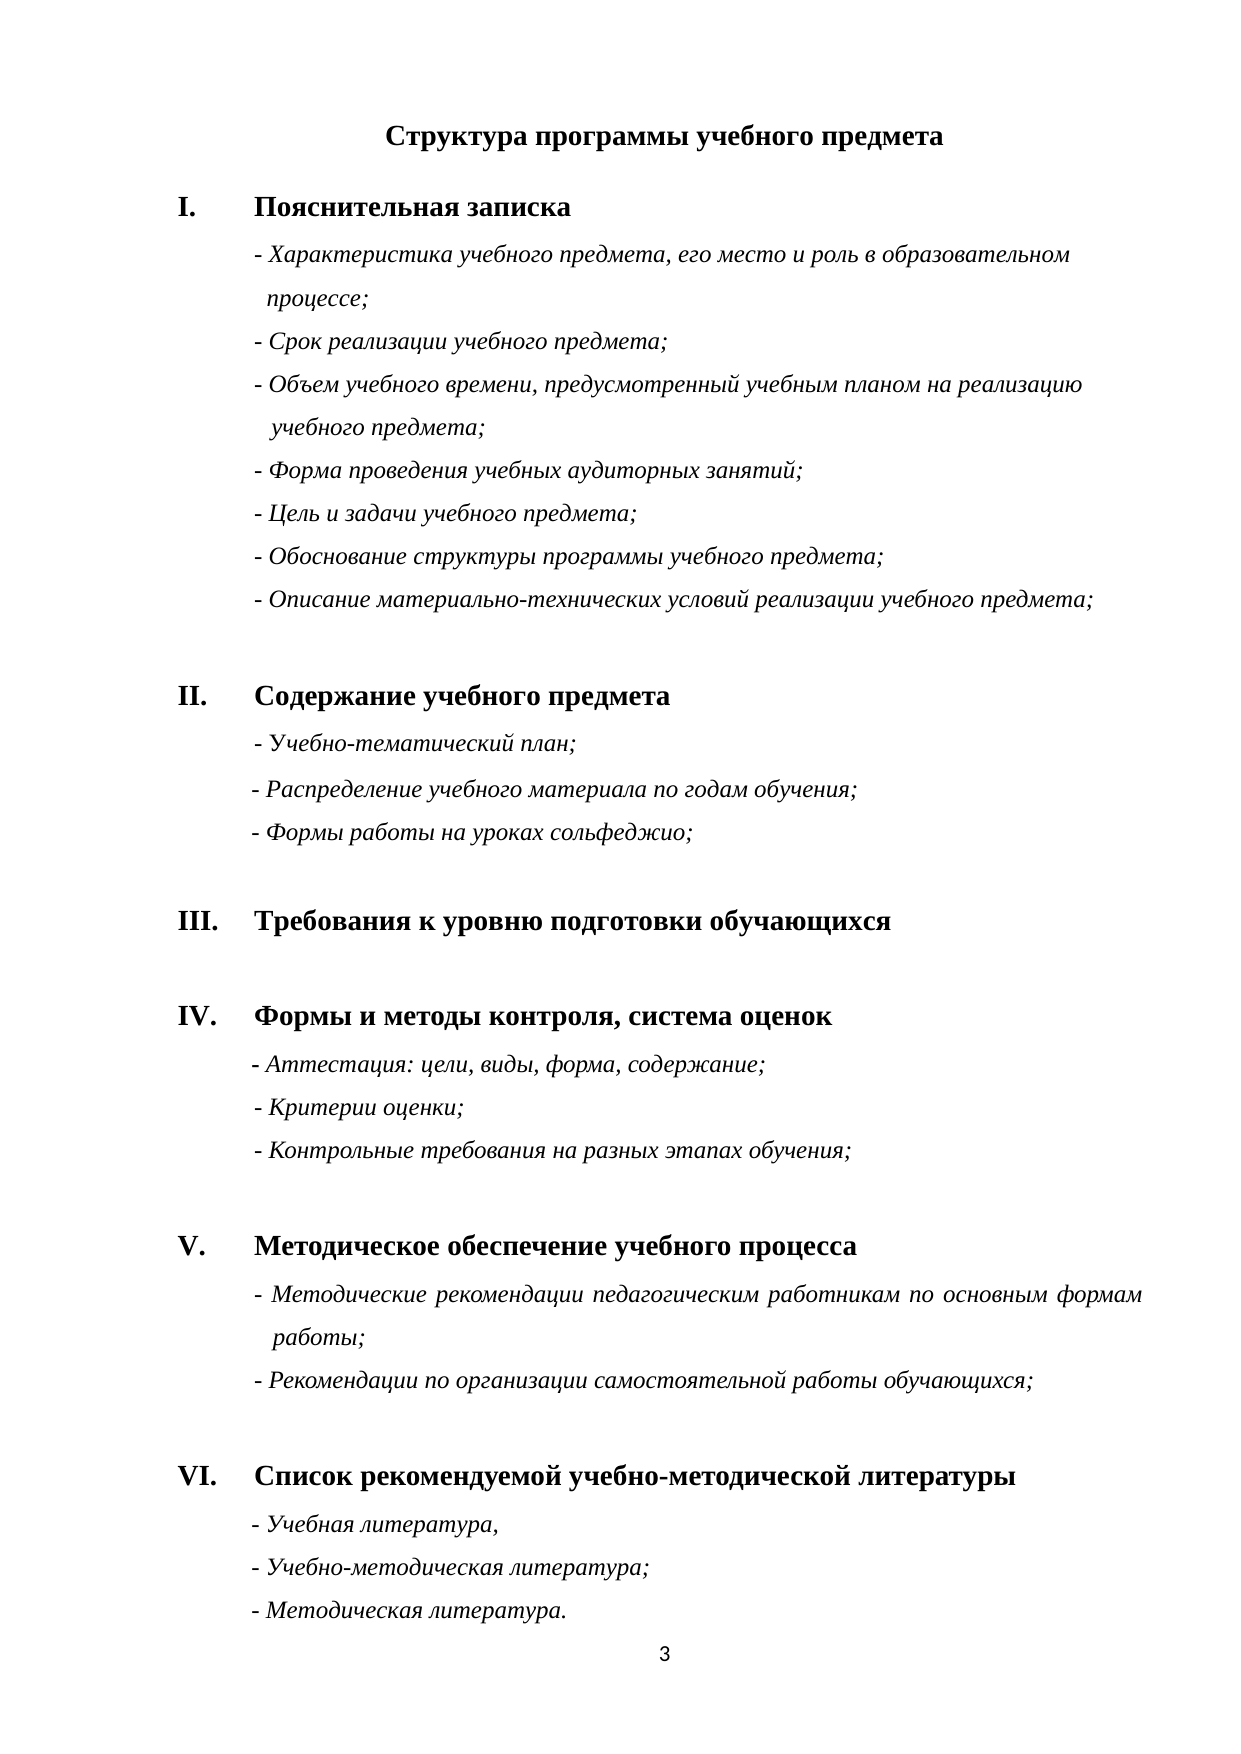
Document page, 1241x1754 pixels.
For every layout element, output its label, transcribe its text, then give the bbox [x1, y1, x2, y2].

text - Цель и задачи учебного предмета; [177, 498, 1152, 527]
text IV. Формы и методы контроля, система оценок [177, 998, 1152, 1032]
text - Срок реализации учебного предмета; [177, 326, 1152, 354]
text - Форма проведения учебных аудиторных занятий; [177, 455, 1152, 484]
text - Критерии оценки; [177, 1092, 1152, 1121]
text - Методические рекомендации педагогическим работникам по основным формам работы; [177, 1279, 1152, 1351]
text - Распределение учебного материала по годам обучения; [177, 774, 1152, 803]
text - Методическая литература. [177, 1595, 1152, 1624]
text - Учебно-тематический план; [177, 728, 1152, 757]
text - Характеристика учебного предмета, его место и роль в образовательном процессе; [177, 239, 1152, 311]
text - Учебно-методическая литература; [177, 1552, 1152, 1581]
text учебного предмета; [177, 412, 1152, 441]
text V. Методическое обеспечение учебного процесса [177, 1228, 1152, 1262]
text I. Пояснительная записка [177, 189, 1152, 223]
text - Обоснование структуры программы учебного предмета; [177, 541, 1152, 570]
text - Рекомендации по организации самостоятельной работы обучающихся; [177, 1365, 1152, 1394]
text - Аттестация: цели, виды, форма, содержание; [177, 1049, 1152, 1077]
text Структура программы учебного предмета [177, 118, 1152, 152]
text VI. Список рекомендуемой учебно-методической литературы [177, 1458, 1152, 1492]
text - Описание материально-технических условий реализации учебного предмета; [177, 584, 1152, 613]
text - Учебная литература, [177, 1509, 1152, 1537]
text - Объем учебного времени, предусмотренный учебным планом на реализацию [177, 369, 1152, 398]
text - Формы работы на уроках сольфеджио; [177, 817, 1152, 846]
text - Контрольные требования на разных этапах обучения; [177, 1135, 1152, 1164]
text III. Требования к уровню подготовки обучающихся [177, 903, 1152, 937]
text II. Содержание учебного предмета [177, 678, 1152, 712]
